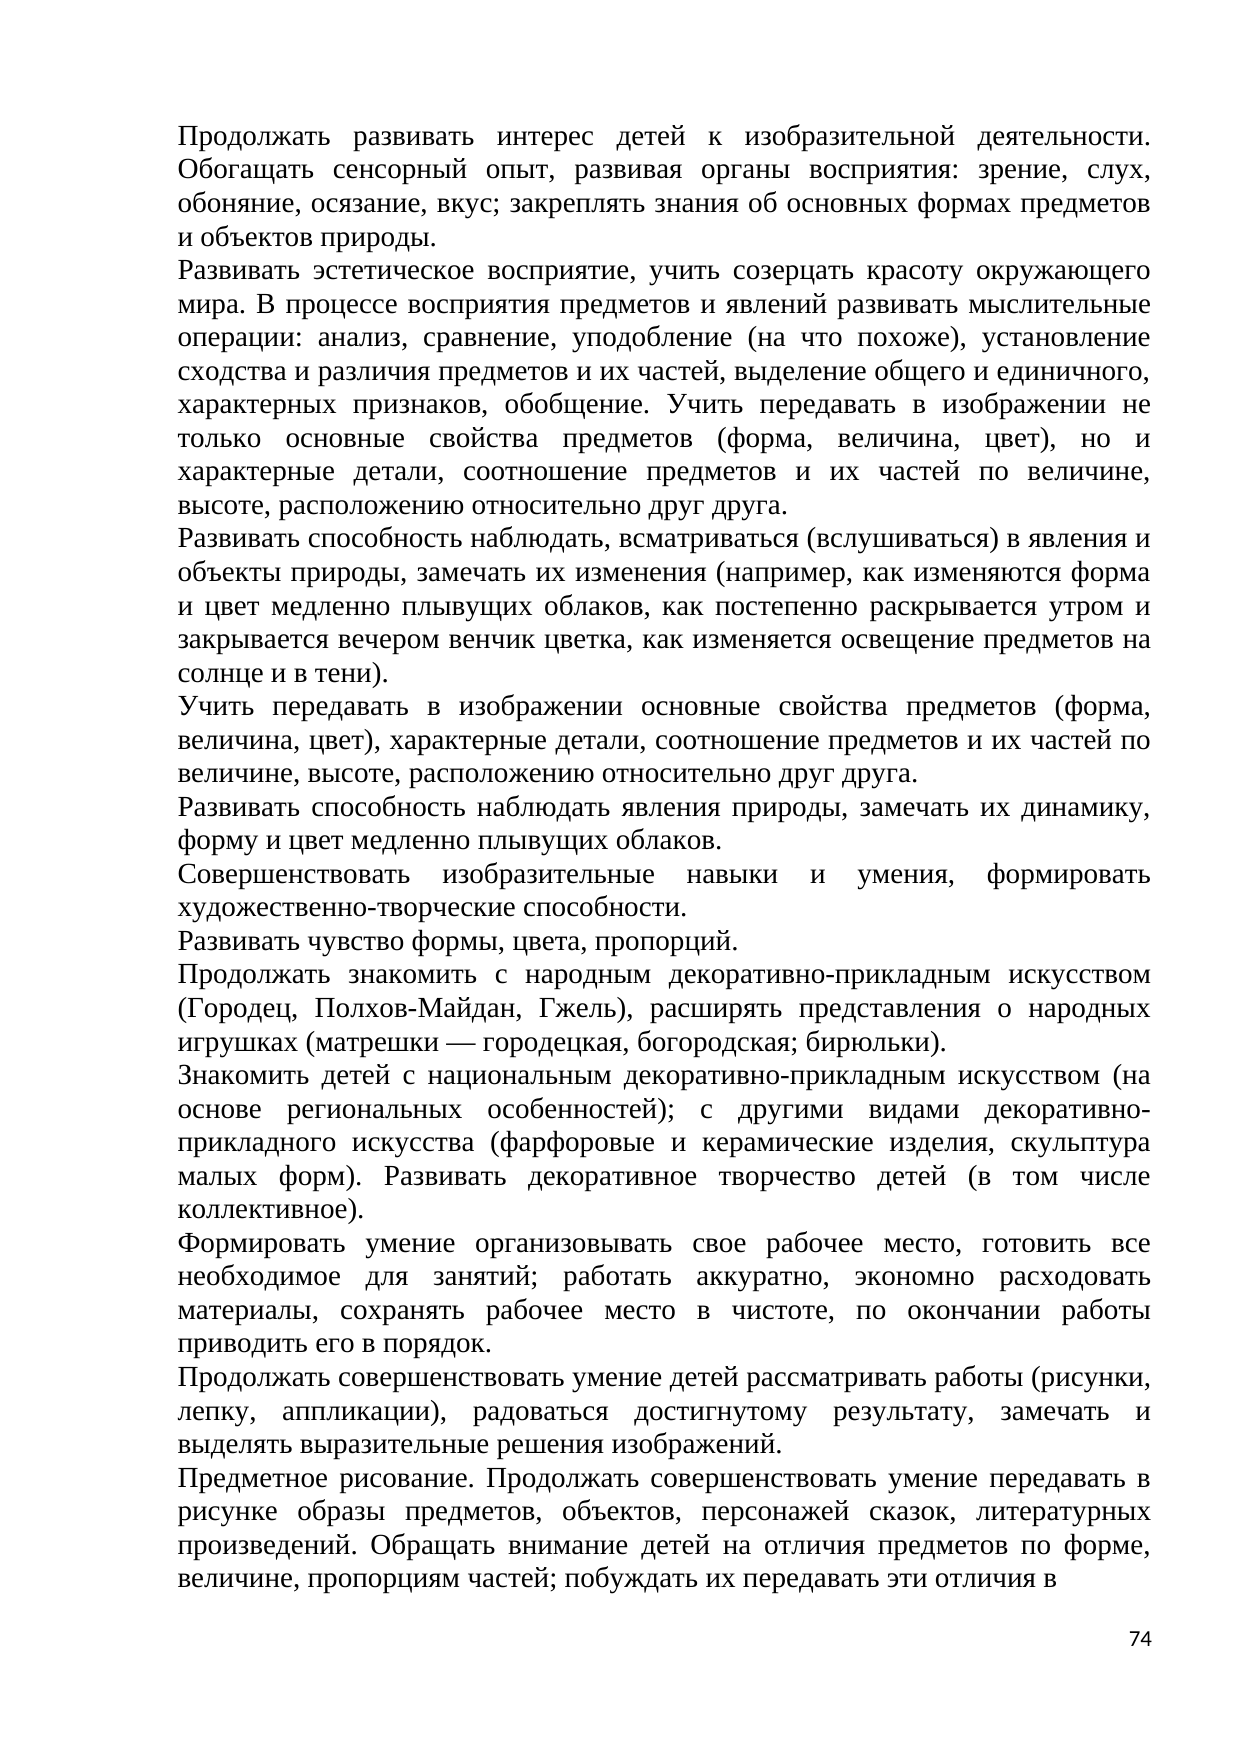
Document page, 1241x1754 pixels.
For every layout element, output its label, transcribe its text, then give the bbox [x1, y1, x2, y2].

text Развивать эстетическое восприятие, учить созерцать красоту окружающего мира. В процессе восприятия предметов и явлений развивать мыслительные операции: анализ, сравнение, уподобление (на что похоже), установление сходства и различия предметов и их частей, выделение общего и единичного, характерных признаков, обобщение. Учить передавать в изображении не только основные свойства предметов (форма, величина, цвет), но и характерные детали, соотношение предметов и их частей по величине, высоте, расположению относительно друг друга. [177, 252, 1152, 521]
text Продолжать развивать интерес детей к изобразительной деятельности. Обогащать сенсорный опыт, развивая органы восприятия: зрение, слух, обоняние, осязание, вкус; закреплять знания об основных формах предметов и объектов природы. [177, 118, 1152, 252]
text Продолжать совершенствовать умение детей рассматривать работы (рисунки, лепку, аппликации), радоваться достигнутому результату, замечать и выделять выразительные решения изображений. [177, 1359, 1152, 1460]
text Предметное рисование. Продолжать совершенствовать умение передавать в рисунке образы предметов, объектов, персонажей сказок, литературных произведений. Обращать внимание детей на отличия предметов по форме, величине, пропорциям частей; побуждать их передавать эти отличия в [177, 1460, 1152, 1594]
text Совершенствовать изобразительные навыки и умения, формировать художественно-творческие способности. [177, 856, 1152, 923]
text Продолжать знакомить с народным декоративно-прикладным искусством (Городец, Полхов-Майдан, Гжель), расширять представления о народных игрушках (матрешки — городецкая, богородская; бирюльки). [177, 957, 1152, 1057]
text Развивать способность наблюдать, всматриваться (вслушиваться) в явления и объекты природы, замечать их изменения (например, как изменяются форма и цвет медленно плывущих облаков, как постепенно раскрывается утром и закрывается вечером венчик цветка, как изменяется освещение предметов на солнце и в тени). [177, 521, 1152, 688]
text Знакомить детей с национальным декоративно-прикладным искусством (на основе региональных особенностей); с другими видами декоративно-прикладного искусства (фарфоровые и керамические изделия, скульптура малых форм). Развивать декоративное творчество детей (в том числе коллективное). [177, 1057, 1152, 1225]
text Учить передавать в изображении основные свойства предметов (форма, величина, цвет), характерные детали, соотношение предметов и их частей по величине, высоте, расположению относительно друг друга. [177, 688, 1152, 789]
text Развивать чувство формы, цвета, пропорций. [177, 923, 1152, 957]
text Развивать способность наблюдать явления природы, замечать их динамику, форму и цвет медленно плывущих облаков. [177, 789, 1152, 856]
text Формировать умение организовывать свое рабочее место, готовить все необходимое для занятий; работать аккуратно, экономно расходовать материалы, сохранять рабочее место в чистоте, по окончании работы приводить его в порядок. [177, 1225, 1152, 1359]
